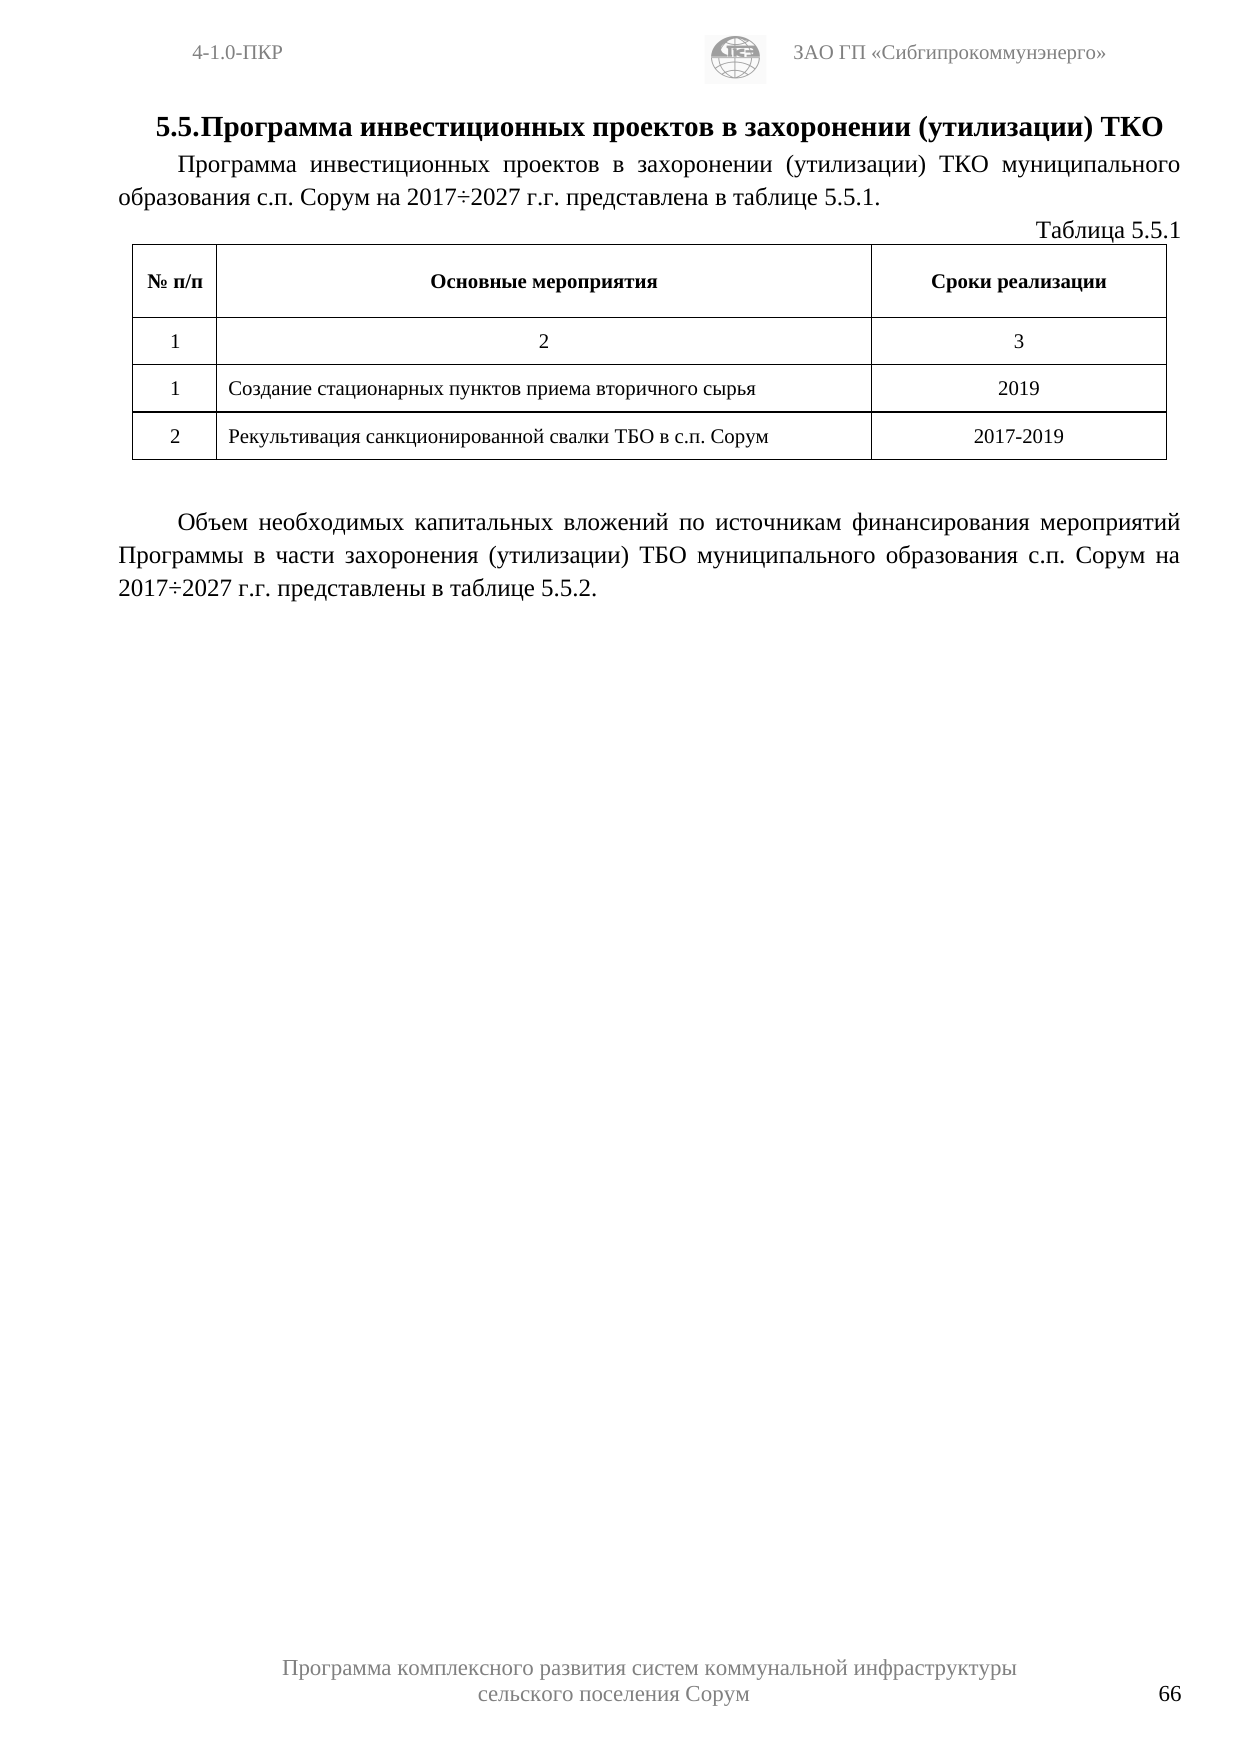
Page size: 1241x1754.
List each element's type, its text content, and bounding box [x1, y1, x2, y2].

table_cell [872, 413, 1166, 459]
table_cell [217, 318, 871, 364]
text Объем необходимых капитальных вложений по источникам финансирования мероприятий Программы в части захоронения (утилизации) ТБО муниципального образования с.п. Сорум на 2017÷2027 г.г. представлены в таблице 5.5.2. [118, 507, 1181, 602]
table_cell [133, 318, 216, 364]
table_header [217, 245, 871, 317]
text Таблица 5.5.1 [156, 215, 1181, 244]
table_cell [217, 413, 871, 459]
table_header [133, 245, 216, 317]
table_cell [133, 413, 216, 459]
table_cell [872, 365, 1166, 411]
text Программа инвестиционных проектов в захоронении (утилизации) ТКО муниципального образования с.п. Сорум на 2017÷2027 г.г. представлена в таблице 5.5.1. [118, 149, 1181, 211]
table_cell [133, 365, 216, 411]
list Программа инвестиционных проектов в захоронении (утилизации) ТКО [156, 109, 1181, 143]
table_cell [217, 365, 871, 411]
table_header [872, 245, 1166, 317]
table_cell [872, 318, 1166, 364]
